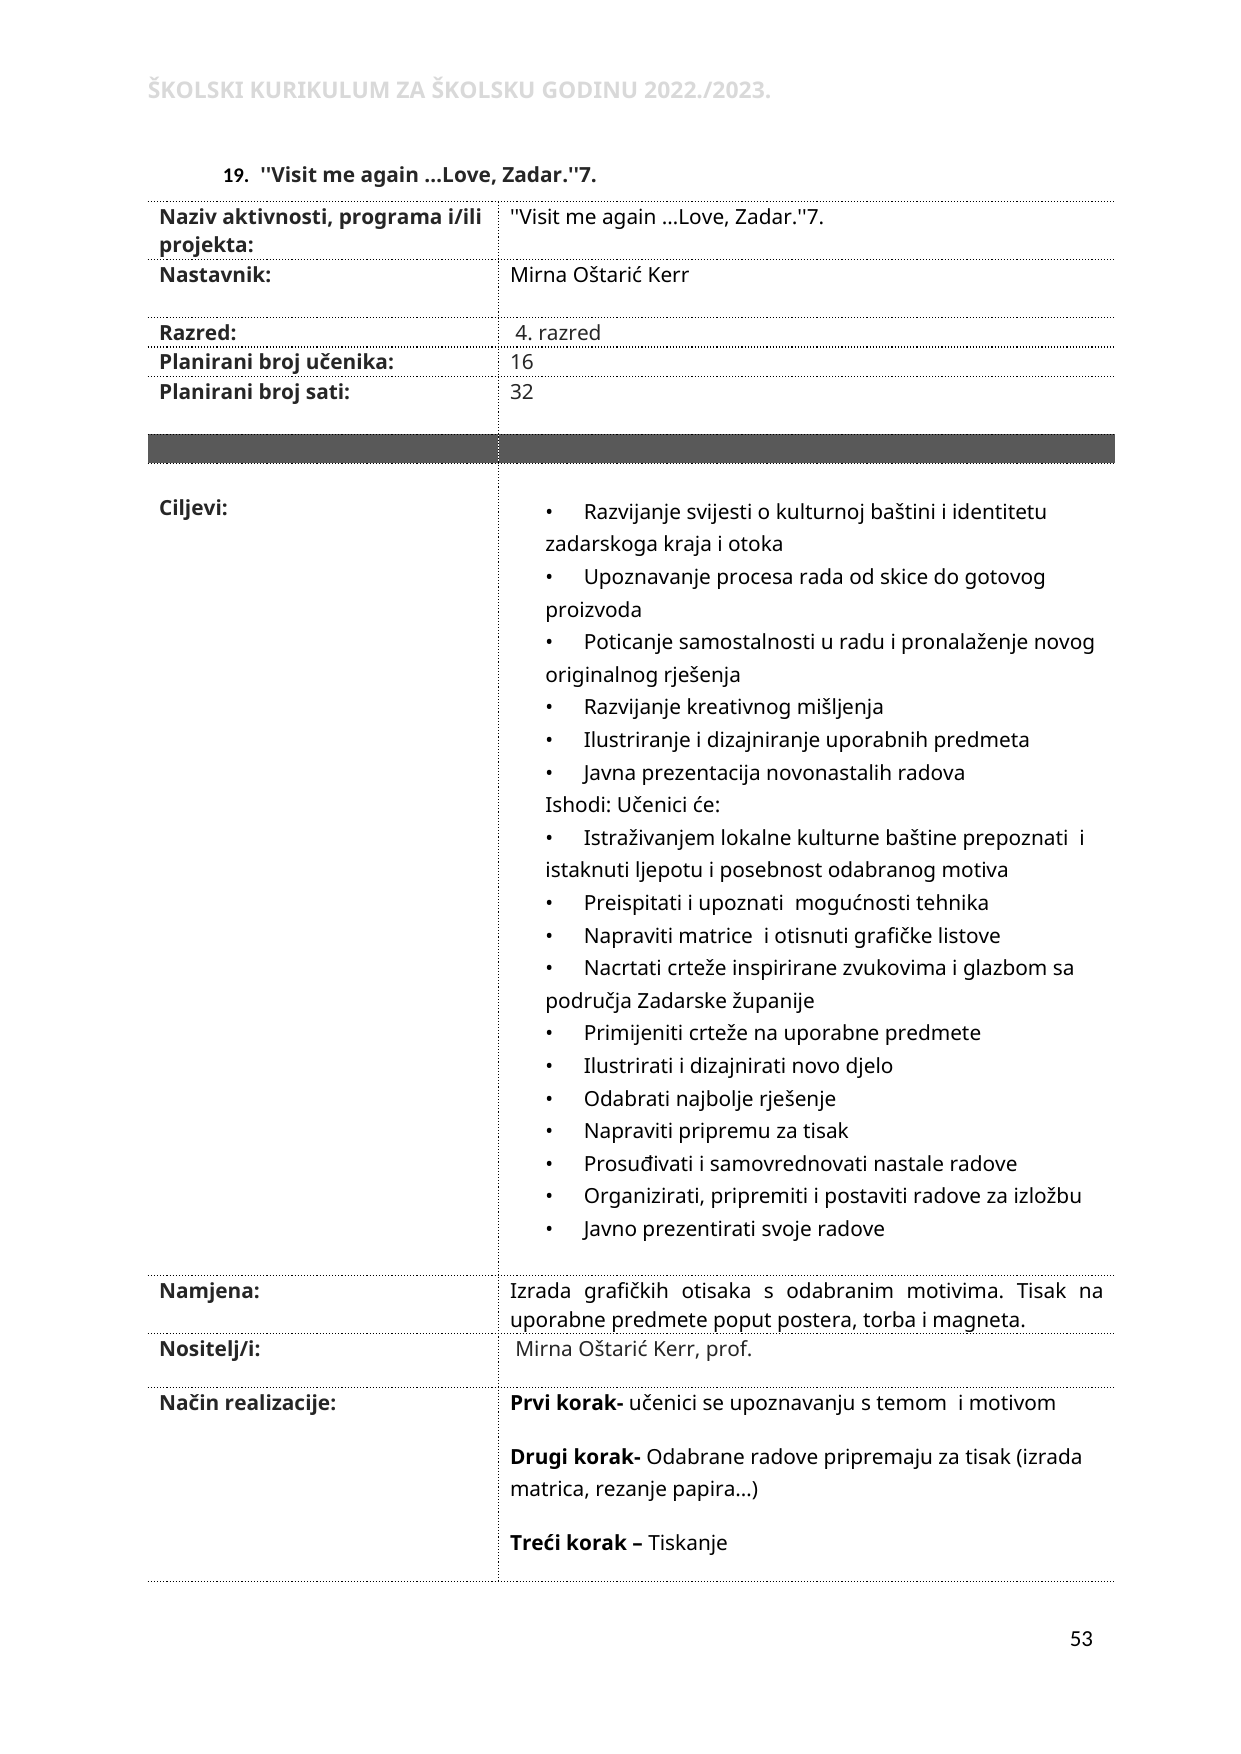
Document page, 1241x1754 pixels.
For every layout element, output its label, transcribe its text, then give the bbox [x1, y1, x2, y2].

table_cell 16 [499, 346, 1115, 376]
table_cell Nositelj/i: [148, 1333, 498, 1387]
table_cell Nastavnik: [148, 259, 498, 317]
table_cell Planirani broj učenika: [148, 346, 498, 376]
table_cell Ciljevi: [148, 463, 498, 1275]
table_cell 4. razred [499, 317, 1115, 346]
table_cell • Razvijanje svijesti o kulturnoj baštini i identitetu zadarskoga kraja i otoka • Upoznavanje procesa rada od skice do gotovog proizvoda • Poticanje samostalnosti u radu i pronalaženje novog originalnog rješenja • Razvijanje kreativnog mišljenja • Ilustriranje i dizajniranje uporabnih predmeta • Javna prezentacija novonastalih radova Ishodi: Učenici će: • Istraživanjem lokalne kulturne baštine prepoznati i istaknuti ljepotu i posebnost odabranog motiva • Preispitati i upoznati mogućnosti tehnika • Napraviti matrice i otisnuti grafičke listove • Nacrtati crteže inspirirane zvukovima i glazbom sa područja Zadarske županije • Primijeniti crteže na uporabne predmete • Ilustrirati i dizajnirati novo djelo • Odabrati najbolje rješenje • Napraviti pripremu za tisak • Prosuđivati i samovrednovati nastale radove • Organizirati, pripremiti i postaviti radove za izložbu • Javno prezentirati svoje radove [499, 463, 1115, 1275]
table_cell 32 [499, 376, 1115, 434]
table_cell Način realizacije: [148, 1387, 498, 1581]
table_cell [499, 1387, 1115, 1581]
table_cell Namjena: [148, 1275, 498, 1333]
subtitle ''Visit me again …Love, Zadar.''7. [223, 160, 1093, 188]
table_cell Planirani broj sati: [148, 376, 498, 434]
table_cell Izrada grafičkih otisaka s odabranim motivima. Tisak na uporabne predmete poput postera, torba i magneta. [499, 1275, 1115, 1333]
table_cell Razred: [148, 317, 498, 346]
table_cell [148, 434, 498, 463]
table_cell [499, 434, 1115, 463]
table_header ''Visit me again …Love, Zadar.''7. [499, 201, 1115, 259]
table_cell Mirna Oštarić Kerr, prof. [499, 1333, 1115, 1387]
table_cell Mirna Oštarić Kerr [499, 259, 1115, 317]
table_header Naziv aktivnosti, programa i/ili projekta: [148, 201, 498, 259]
